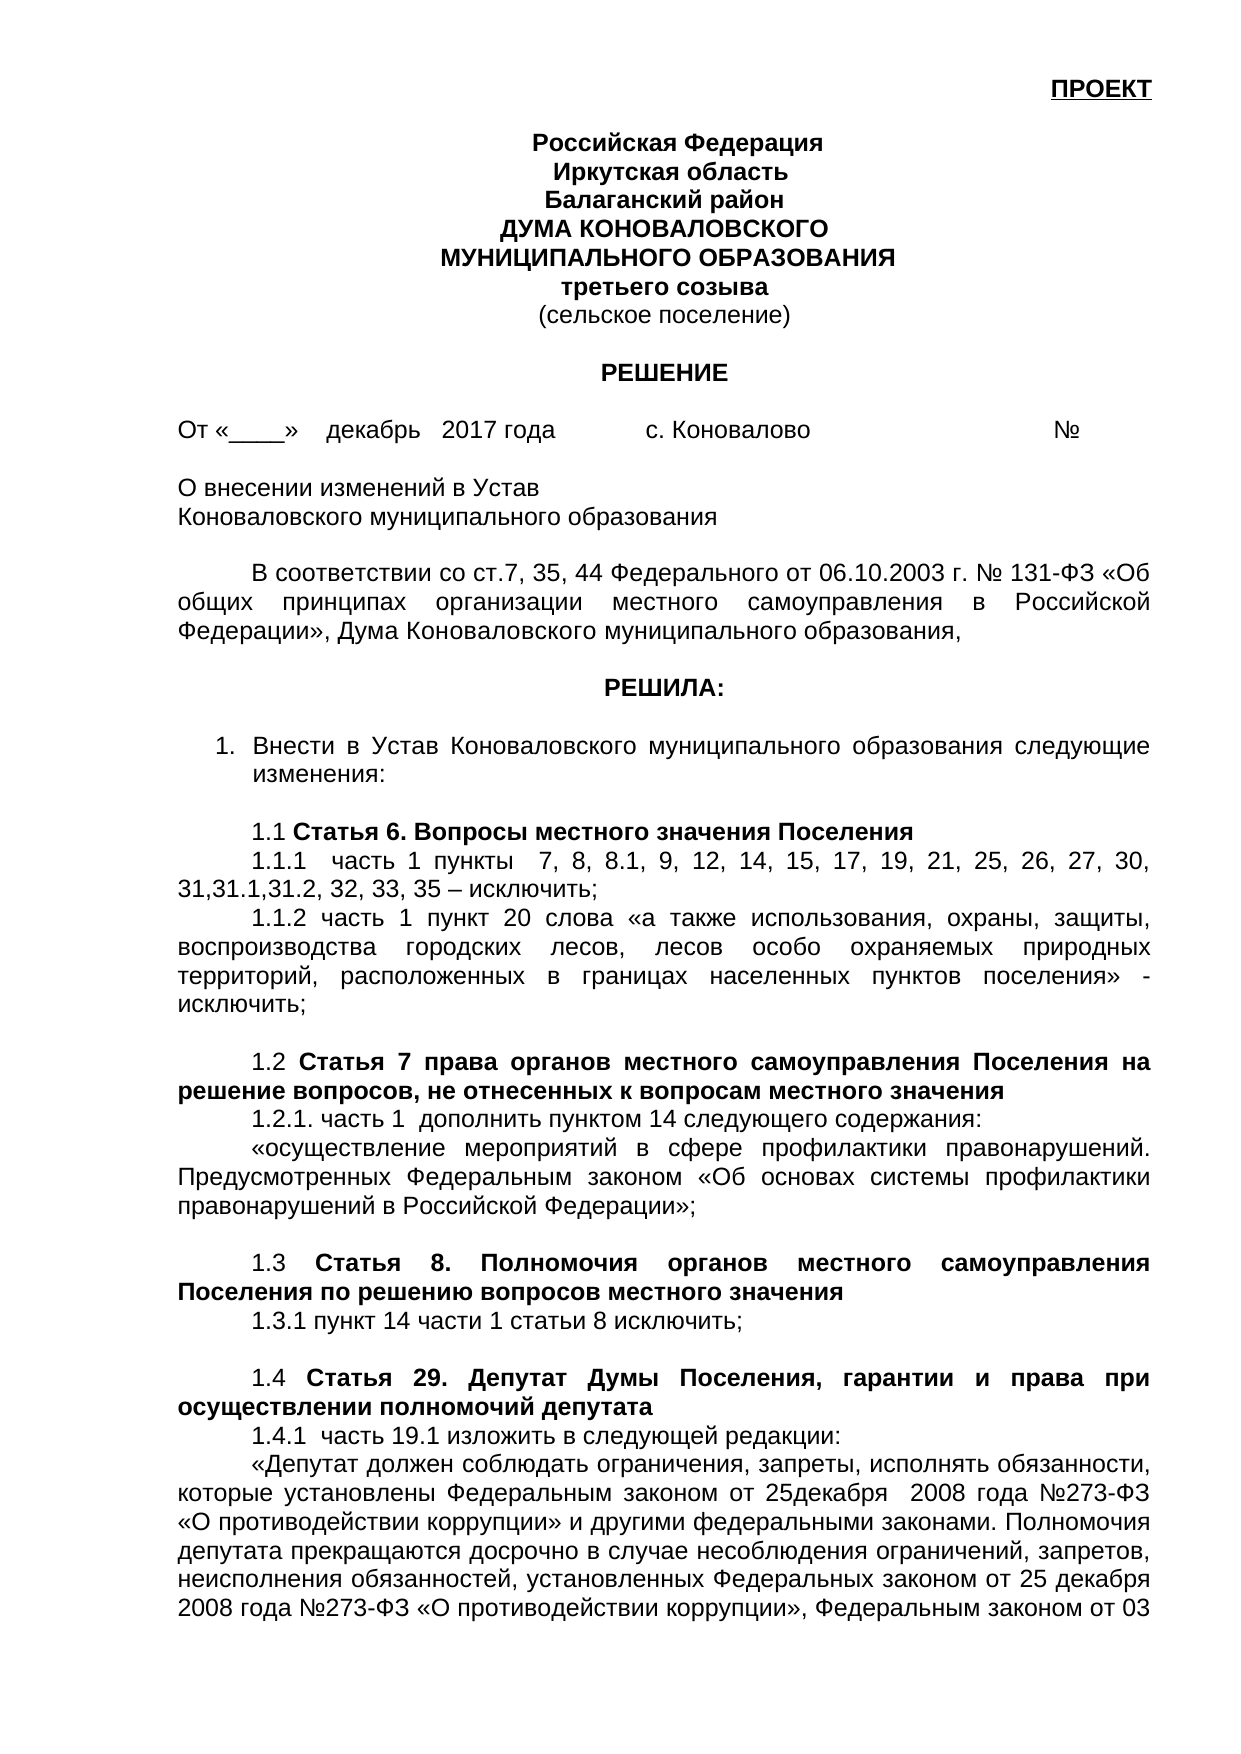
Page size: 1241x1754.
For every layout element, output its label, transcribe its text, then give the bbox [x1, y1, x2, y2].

text РЕШИЛА: [177, 673, 1152, 702]
text 1.2.1. часть 1 дополнить пунктом 14 следующего содержания: [177, 1104, 1152, 1133]
text 1.3.1 пункт 14 части 1 статьи 8 исключить; [177, 1306, 1152, 1334]
text ПРОЕКТ [177, 74, 1152, 103]
text ДУМА КОНОВАЛОВСКОГО [177, 214, 1152, 243]
text О внесении изменений в Устав [177, 473, 724, 501]
text (сельское поселение) [177, 300, 1152, 329]
text РЕШЕНИЕ [177, 358, 1152, 386]
text МУНИЦИПАЛЬНОГО ОБРАЗОВАНИЯ [177, 243, 1152, 271]
text 1.3 Статья 8. Полномочия органов местного самоуправления Поселения по решению вопросов местного значения [177, 1248, 1152, 1306]
text Балаганский район [177, 185, 1152, 214]
text Российская Федерация [421, 128, 1152, 156]
text 1.1.1 часть 1 пункты 7, 8, 8.1, 9, 12, 14, 15, 17, 19, 21, 25, 26, 27, 30, 31,31.1,31.2, 32, 33, 35 – исключить; [177, 846, 1152, 903]
text 1.2 Статья 7 права органов местного самоуправления Поселения на решение вопросов, не отнесенных к вопросам местного значения [177, 1047, 1152, 1104]
text 1.4 Статья 29. Депутат Думы Поселения, гарантии и права при осуществлении полномочий депутата [177, 1363, 1152, 1421]
text 1.1.2 часть 1 пункт 20 слова «а также использования, охраны, защиты, воспроизводства городских лесов, лесов особо охраняемых природных территорий, расположенных в границах населенных пунктов поселения» - исключить; [177, 903, 1152, 1018]
text В соответствии со ст.7, 35, 44 Федерального от 06.10.2003 г. № 131-ФЗ «Об общих принципах организации местного самоуправления в Российской Федерации», Дума Коноваловского муниципального образования, [177, 558, 1152, 644]
text третьего созыва [177, 271, 1152, 300]
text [177, 1449, 1152, 1622]
text Коноваловского муниципального образования [177, 501, 724, 530]
text «осуществление мероприятий в сфере профилактики правонарушений. Предусмотренных Федеральным законом «Об основах системы профилактики правонарушений в Российской Федерации»; [177, 1133, 1152, 1219]
text Иркутская область [472, 156, 1152, 185]
text 1.4.1 часть 19.1 изложить в следующей редакции: [177, 1421, 1152, 1449]
text От «____» декабрь 2017 года с. Коновалово № [177, 415, 1152, 444]
text 1.1 Статья 6. Вопросы местного значения Поселения [177, 817, 1152, 846]
list Внести в Устав Коноваловского муниципального образования следующие изменения: [215, 731, 1152, 788]
